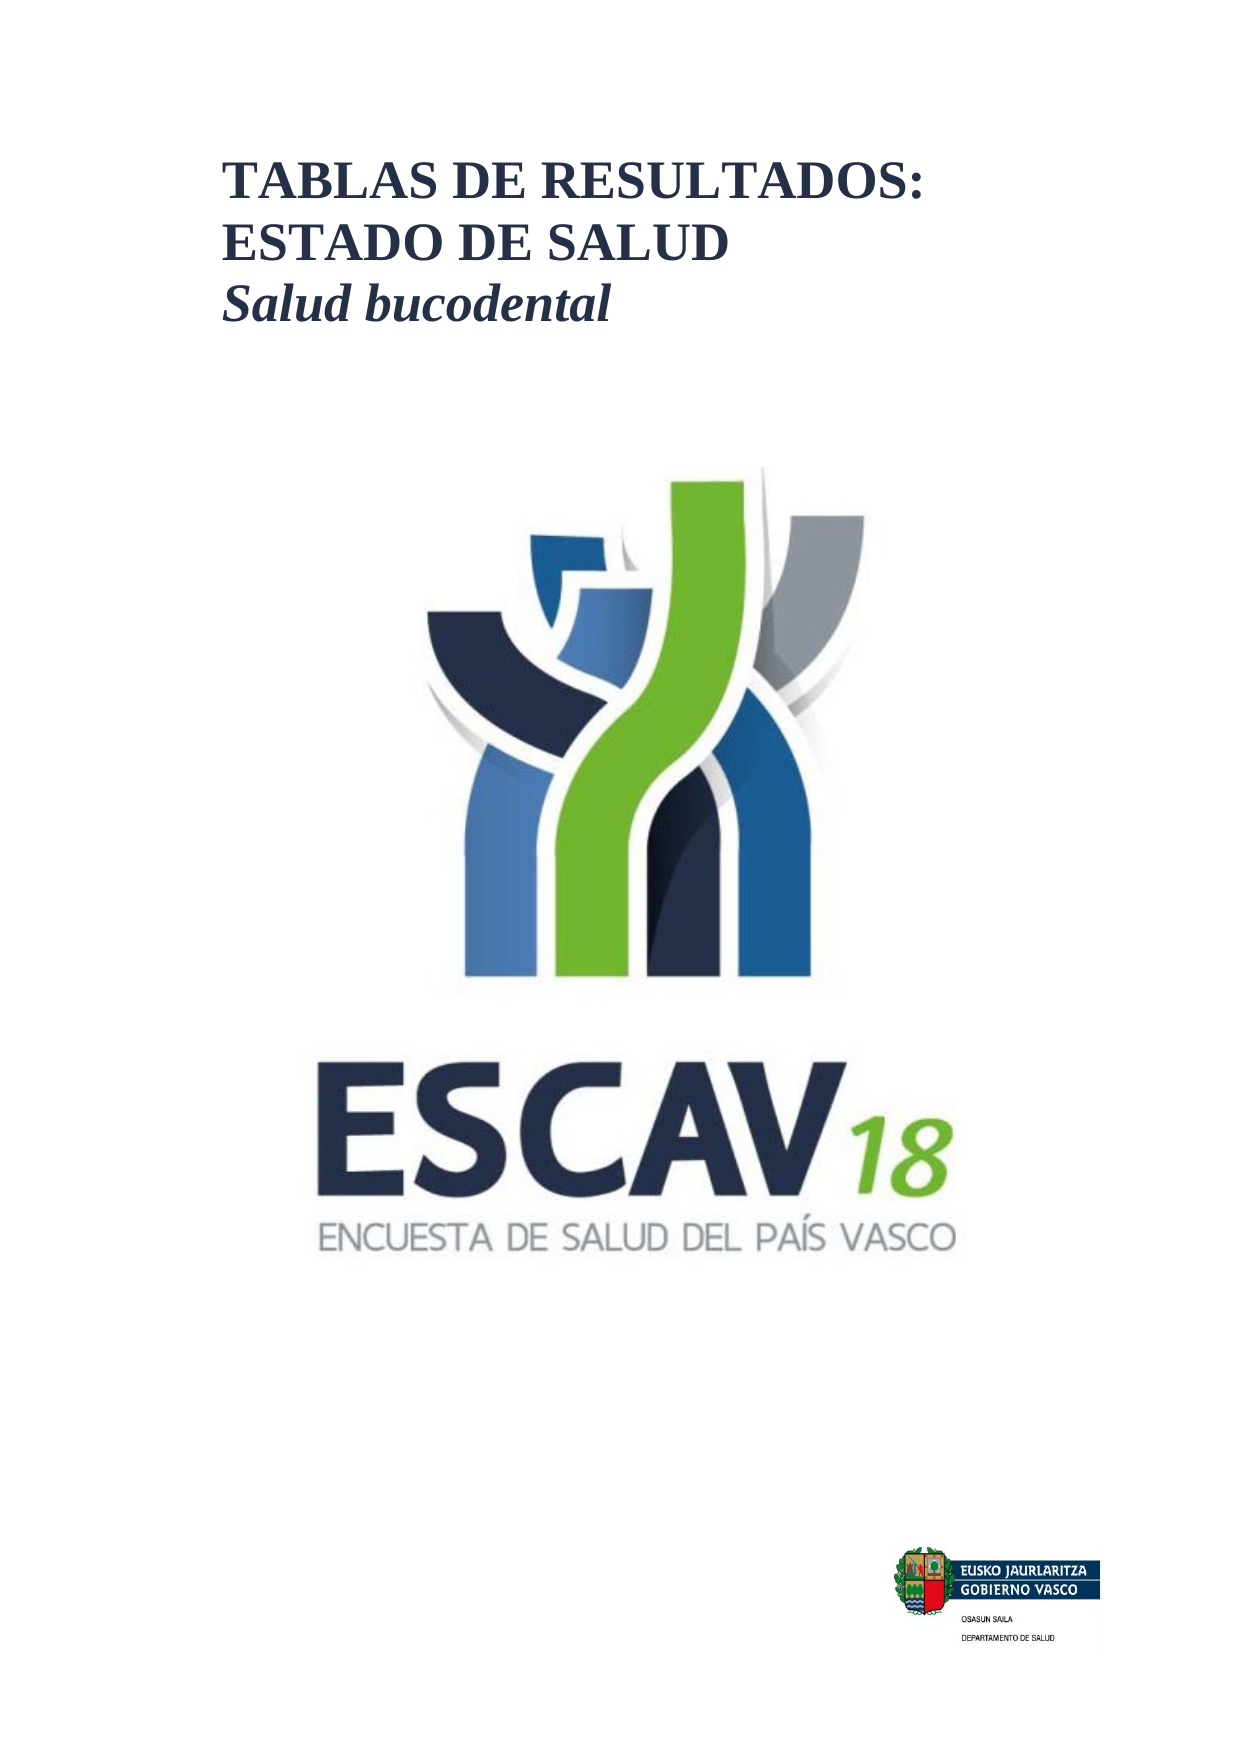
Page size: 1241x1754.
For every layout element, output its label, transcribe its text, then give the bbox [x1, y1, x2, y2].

picture [231, 467, 1012, 1284]
text TABLAS DE RESULTADOS: ESTADO DE SALUD [222, 147, 927, 272]
text Salud bucodental [222, 272, 1117, 334]
picture [893, 1547, 1103, 1655]
